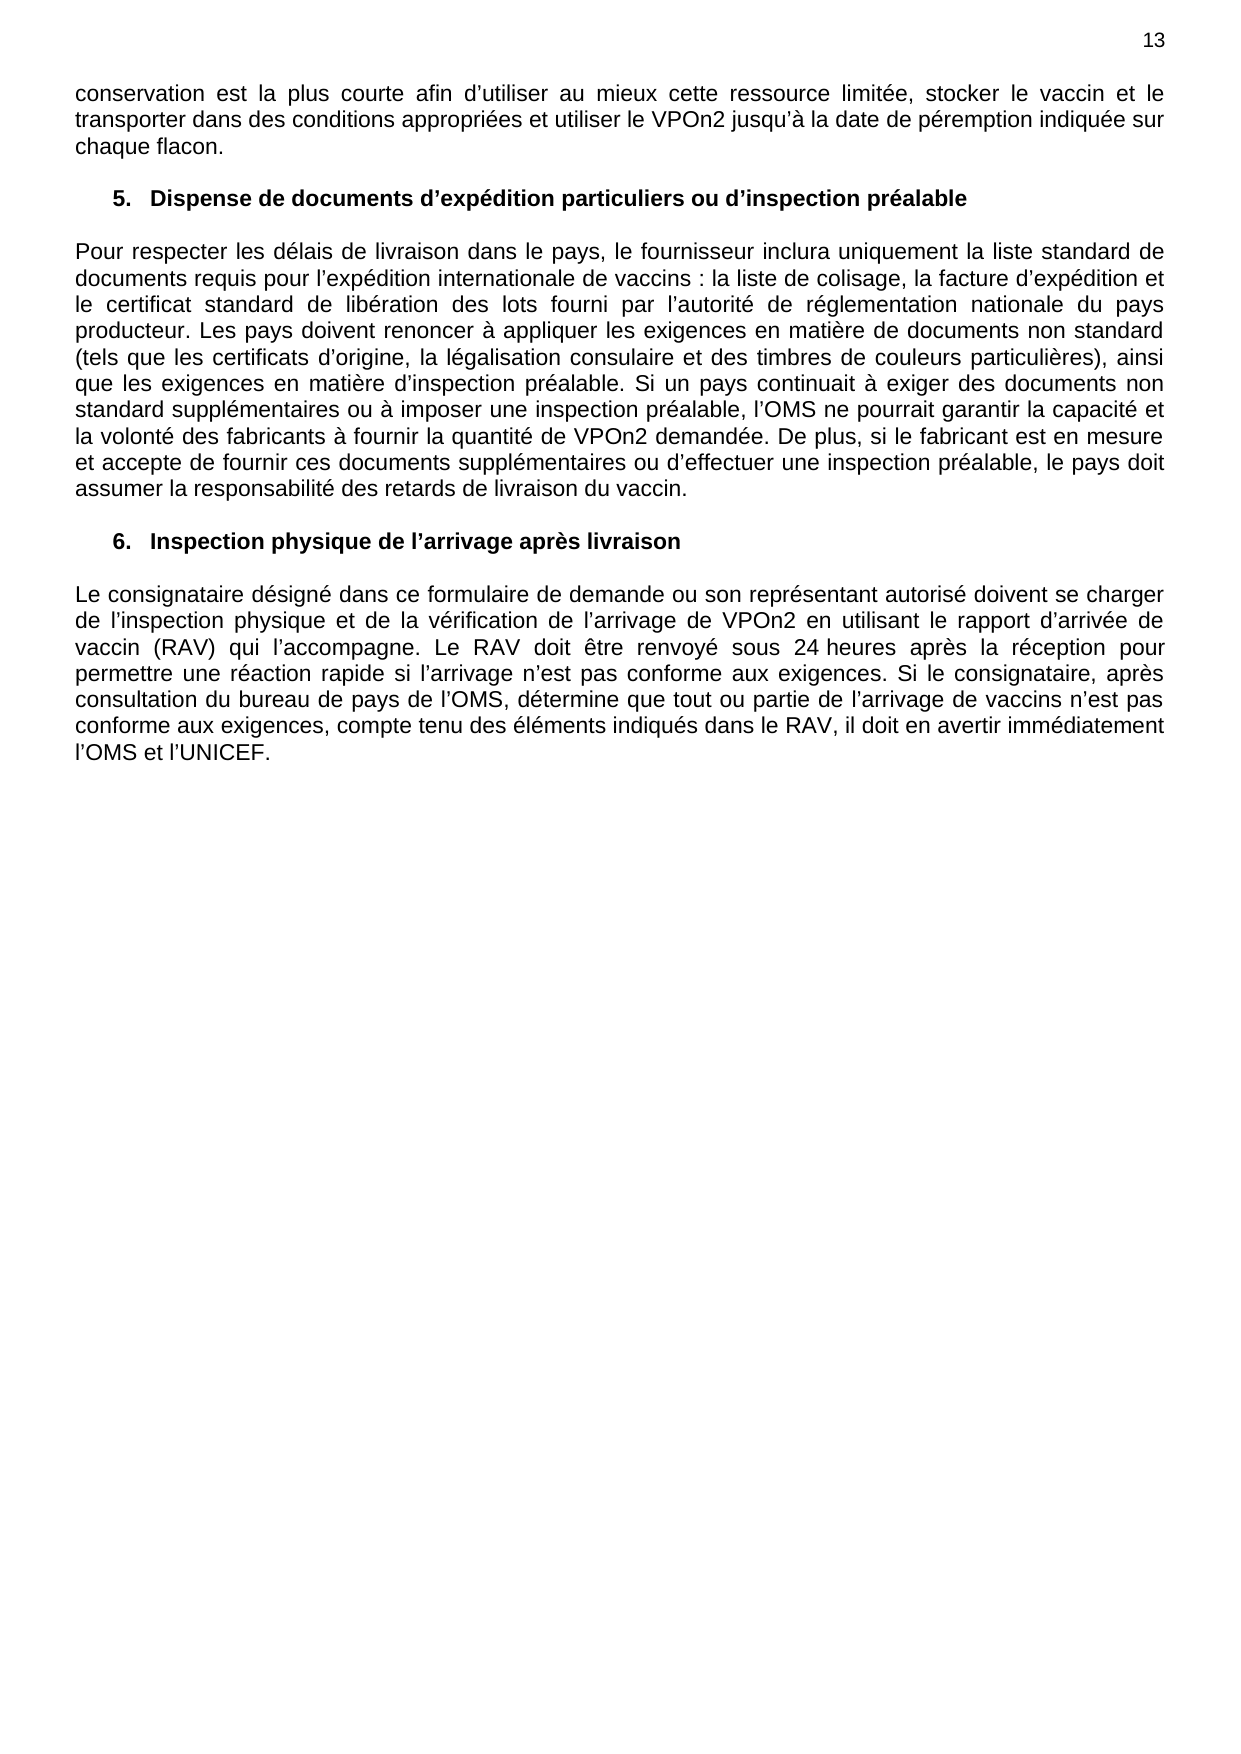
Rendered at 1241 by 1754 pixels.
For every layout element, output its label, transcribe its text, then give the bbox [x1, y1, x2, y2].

text Le consignataire désigné dans ce formulaire de demande ou son représentant autorisé doivent se charger de l’inspection physique et de la vérification de l’arrivage de VPOn2 en utilisant le rapport d’arrivée de vaccin (RAV) qui l’accompagne. Le RAV doit être renvoyé sous 24 heures après la réception pour permettre une réaction rapide si l’arrivage n’est pas conforme aux exigences. Si le consignataire, après consultation du bureau de pays de l’OMS, détermine que tout ou partie de l’arrivage de vaccins n’est pas conforme aux exigences, compte tenu des éléments indiqués dans le RAV, il doit en avertir immédiatement l’OMS et l’UNICEF. [75, 581, 1165, 765]
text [75, 80, 1165, 159]
list Inspection physique de l’arrivage après livraison [112, 528, 1165, 554]
text Pour respecter les délais de livraison dans le pays, le fournisseur inclura uniquement la liste standard de documents requis pour l’expédition internationale de vaccins : la liste de colisage, la facture d’expédition et le certificat standard de libération des lots fourni par l’autorité de réglementation nationale du pays producteur. Les pays doivent renoncer à appliquer les exigences en matière de documents non standard (tels que les certificats d’origine, la légalisation consulaire et des timbres de couleurs particulières), ainsi que les exigences en matière d’inspection préalable. Si un pays continuait à exiger des documents non standard supplémentaires ou à imposer une inspection préalable, l’OMS ne pourrait garantir la capacité et la volonté des fabricants à fournir la quantité de VPOn2 demandée. De plus, si le fabricant est en mesure et accepte de fournir ces documents supplémentaires ou d’effectuer une inspection préalable, le pays doit assumer la responsabilité des retards de livraison du vaccin. [75, 238, 1165, 502]
list Dispense de documents d’expédition particuliers ou d’inspection préalable [112, 185, 1165, 212]
